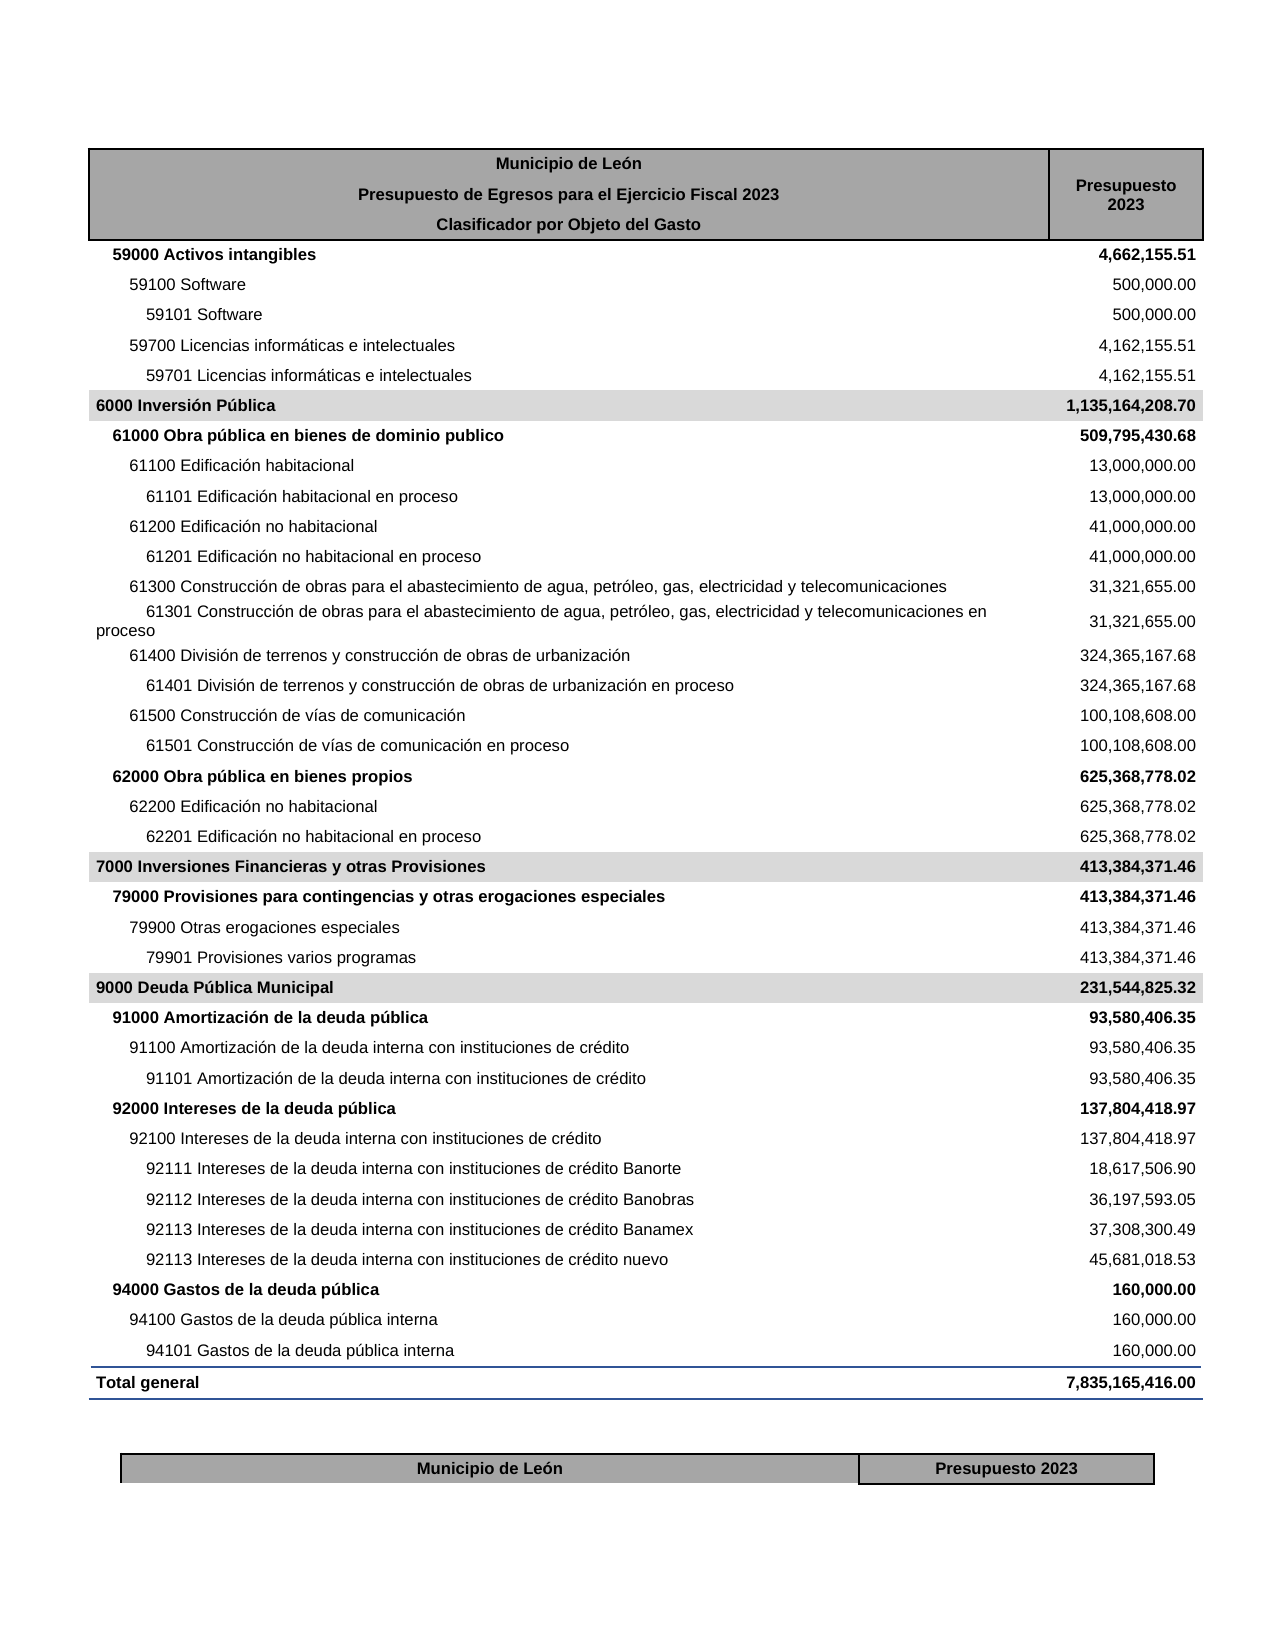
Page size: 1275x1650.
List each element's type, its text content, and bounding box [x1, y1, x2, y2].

table_cell 61100 Edificación habitacional [89, 451, 1049, 481]
table_cell 324,365,167.68 [1049, 670, 1203, 701]
table_cell 13,000,000.00 [1049, 451, 1203, 481]
table_cell 413,384,371.46 [1049, 912, 1203, 942]
table_cell 93,580,406.35 [1049, 1003, 1203, 1033]
table_cell 91101 Amortización de la deuda interna con instituciones de crédito [89, 1063, 1049, 1093]
table_cell 500,000.00 [1049, 300, 1203, 330]
table_cell 413,384,371.46 [1049, 882, 1203, 912]
table_cell 59101 Software [89, 300, 1049, 330]
table_cell 625,368,778.02 [1049, 761, 1203, 791]
table_cell 92112 Intereses de la deuda interna con instituciones de crédito Banobras [89, 1184, 1049, 1214]
table_cell 31,321,655.00 [1049, 602, 1203, 640]
table_cell 160,000.00 [1049, 1305, 1203, 1335]
table_cell 1,135,164,208.70 [1049, 390, 1203, 421]
table_cell 137,804,418.97 [1049, 1093, 1203, 1123]
table_header Presupuesto 2023 [1050, 150, 1202, 239]
table_cell 94101 Gastos de la deuda pública interna [89, 1335, 1049, 1366]
table_cell 7,835,165,416.00 [1049, 1366, 1203, 1397]
table_cell 61000 Obra pública en bienes de dominio publico [89, 421, 1049, 451]
table_header Municipio de León [90, 150, 1048, 178]
table_cell 625,368,778.02 [1049, 791, 1203, 821]
table_cell 61201 Edificación no habitacional en proceso [89, 541, 1049, 572]
table_cell 79901 Provisiones varios programas [89, 942, 1049, 972]
table_cell 92100 Intereses de la deuda interna con instituciones de crédito [89, 1124, 1049, 1154]
table_cell 94000 Gastos de la deuda pública [89, 1275, 1049, 1305]
table_cell 62200 Edificación no habitacional [89, 791, 1049, 821]
table_cell 100,108,608.00 [1049, 731, 1203, 761]
table_cell 36,197,593.05 [1049, 1184, 1203, 1214]
table_cell 4,662,155.51 [1049, 241, 1203, 269]
table_cell 160,000.00 [1049, 1335, 1203, 1366]
table_cell 93,580,406.35 [1049, 1063, 1203, 1093]
table_cell 91000 Amortización de la deuda pública [89, 1003, 1049, 1033]
table_cell 62201 Edificación no habitacional en proceso [89, 821, 1049, 852]
table_cell 91100 Amortización de la deuda interna con instituciones de crédito [89, 1033, 1049, 1063]
table_cell 6000 Inversión Pública [89, 390, 1049, 421]
table_cell 92000 Intereses de la deuda pública [89, 1093, 1049, 1123]
table_cell 94100 Gastos de la deuda pública interna [89, 1305, 1049, 1335]
table_cell 4,162,155.51 [1049, 360, 1203, 390]
table_cell 4,162,155.51 [1049, 330, 1203, 360]
table_cell 231,544,825.32 [1049, 973, 1203, 1003]
table_cell 79000 Provisiones para contingencias y otras erogaciones especiales [89, 882, 1049, 912]
table_cell 41,000,000.00 [1049, 511, 1203, 541]
table_cell 413,384,371.46 [1049, 942, 1203, 972]
table_cell 61501 Construcción de vías de comunicación en proceso [89, 731, 1049, 761]
table_header Presupuesto 2023 [860, 1455, 1153, 1483]
table_cell 37,308,300.49 [1049, 1214, 1203, 1244]
table_cell 61401 División de terrenos y construcción de obras de urbanización en proceso [89, 670, 1049, 701]
table_cell 59000 Activos intangibles [89, 241, 1049, 269]
table_cell 61400 División de terrenos y construcción de obras de urbanización [89, 640, 1049, 670]
table_cell 45,681,018.53 [1049, 1244, 1203, 1274]
table_cell 59700 Licencias informáticas e intelectuales [89, 330, 1049, 360]
table_cell 413,384,371.46 [1049, 852, 1203, 882]
table_cell 61301 Construcción de obras para el abastecimiento de agua, petróleo, gas, electricidad y telecomunicaciones en proceso [89, 602, 1049, 640]
table_cell 92113 Intereses de la deuda interna con instituciones de crédito Banamex [89, 1214, 1049, 1244]
table_cell Total general [89, 1366, 1049, 1397]
table_cell 9000 Deuda Pública Municipal [89, 973, 1049, 1003]
table_cell 62000 Obra pública en bienes propios [89, 761, 1049, 791]
table_cell 100,108,608.00 [1049, 701, 1203, 731]
table_cell 59701 Licencias informáticas e intelectuales [89, 360, 1049, 390]
table_cell 41,000,000.00 [1049, 541, 1203, 572]
table_cell 61200 Edificación no habitacional [89, 511, 1049, 541]
table_cell 61101 Edificación habitacional en proceso [89, 481, 1049, 511]
table_cell 61300 Construcción de obras para el abastecimiento de agua, petróleo, gas, electricidad y telecomunicaciones [89, 572, 1049, 602]
table_cell 625,368,778.02 [1049, 821, 1203, 852]
table_cell 18,617,506.90 [1049, 1154, 1203, 1184]
table_cell Presupuesto de Egresos para el Ejercicio Fiscal 2023 [90, 178, 1048, 208]
table_header Municipio de León [122, 1455, 858, 1483]
table_cell 500,000.00 [1049, 270, 1203, 300]
table_cell 13,000,000.00 [1049, 481, 1203, 511]
table_cell 79900 Otras erogaciones especiales [89, 912, 1049, 942]
table_cell 92113 Intereses de la deuda interna con instituciones de crédito nuevo [89, 1244, 1049, 1274]
table_cell 509,795,430.68 [1049, 421, 1203, 451]
table_cell 93,580,406.35 [1049, 1033, 1203, 1063]
table_cell 324,365,167.68 [1049, 640, 1203, 670]
table_cell 92111 Intereses de la deuda interna con instituciones de crédito Banorte [89, 1154, 1049, 1184]
table_cell 59100 Software [89, 270, 1049, 300]
table_cell 137,804,418.97 [1049, 1124, 1203, 1154]
table_cell Clasificador por Objeto del Gasto [90, 208, 1048, 239]
table_cell 160,000.00 [1049, 1275, 1203, 1305]
table_cell 7000 Inversiones Financieras y otras Provisiones [89, 852, 1049, 882]
table_cell 61500 Construcción de vías de comunicación [89, 701, 1049, 731]
table_cell 31,321,655.00 [1049, 572, 1203, 602]
